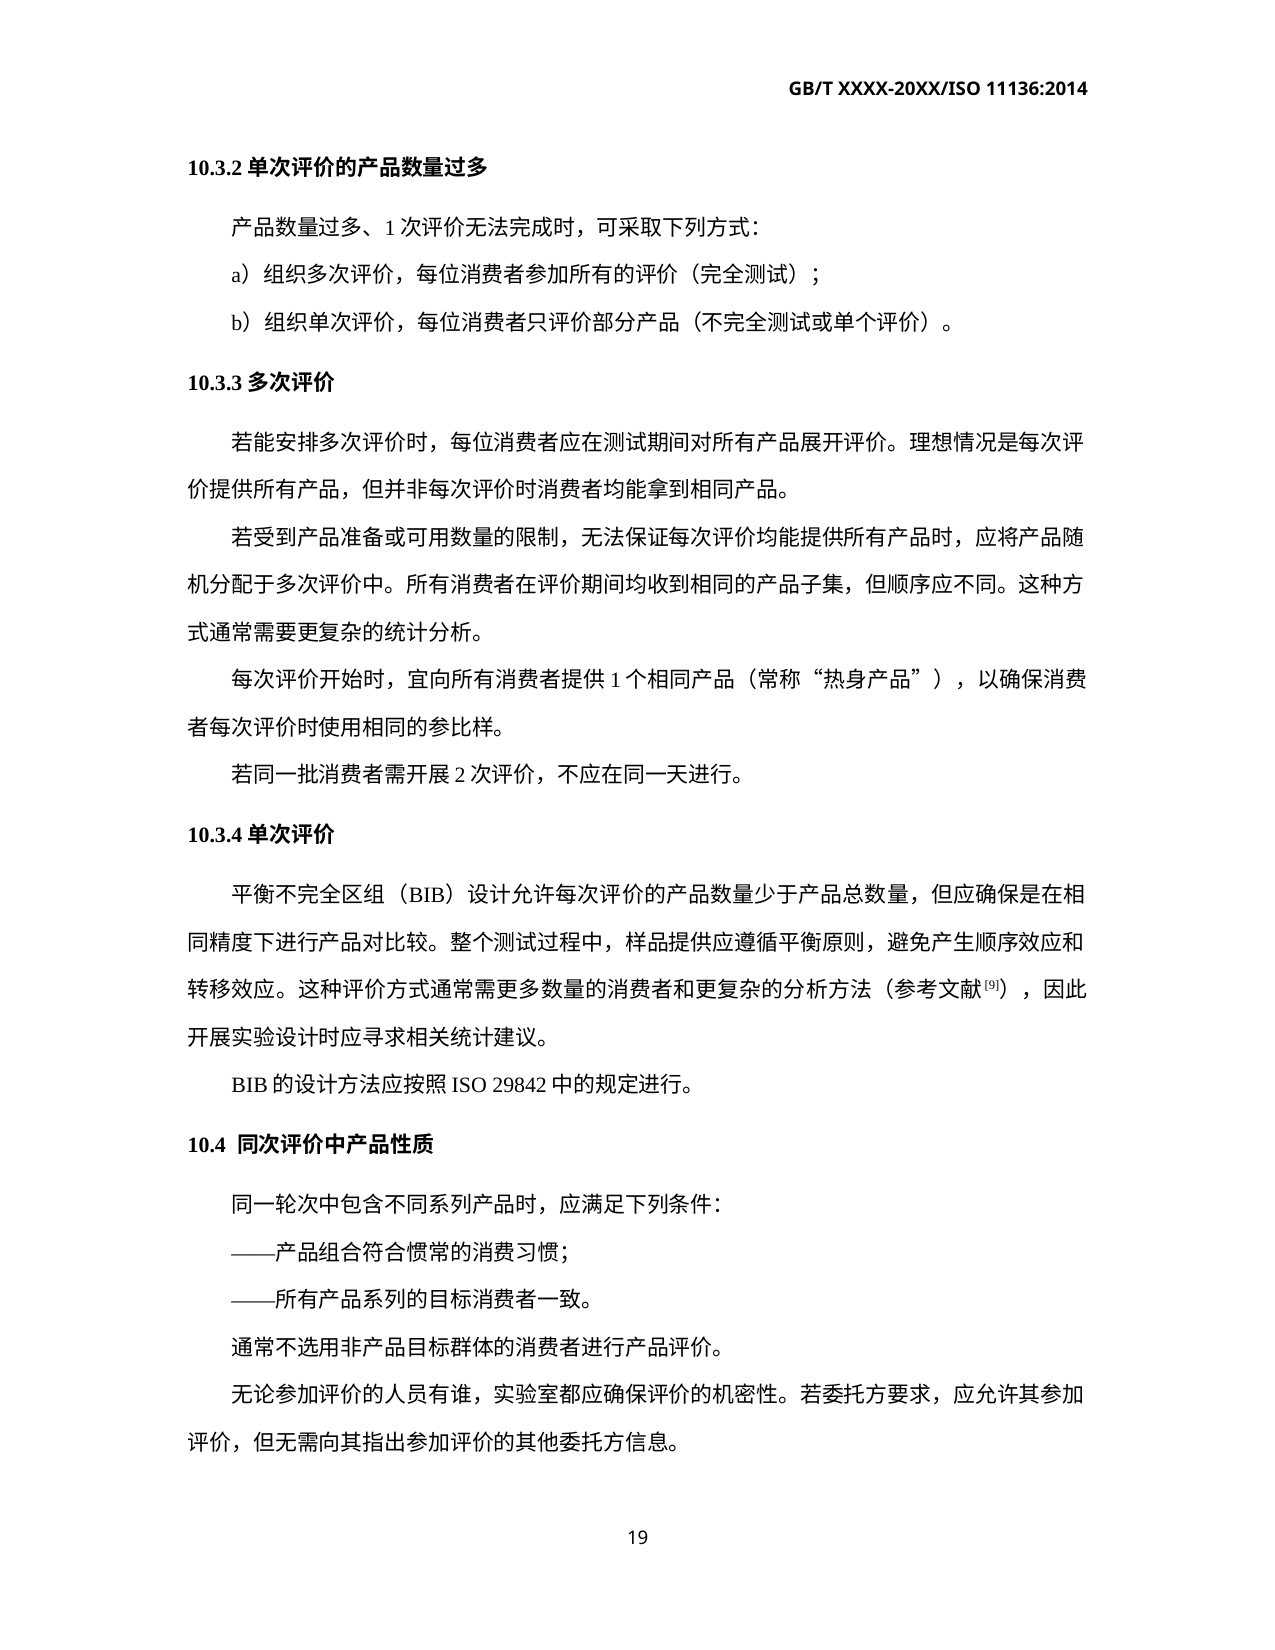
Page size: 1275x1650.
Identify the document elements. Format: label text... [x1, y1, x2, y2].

text 同一轮次中包含不同系列产品时，应满足下列条件： [187, 1187, 1087, 1219]
text 若同一批消费者需开展2次评价，不应在同一天进行。 [187, 757, 1087, 789]
text 通常不选用非产品目标群体的消费者进行产品评价。 [187, 1330, 1087, 1362]
subtitle 10.3.3 多次评价 [187, 365, 1087, 397]
subtitle 10.4 同次评价中产品性质 [187, 1127, 1087, 1159]
text 无论参加评价的人员有谁，实验室都应确保评价的机密性。若委托方要求，应允许其参加评价，但无需向其指出参加评价的其他委托方信息。 [187, 1377, 1087, 1457]
text 若受到产品准备或可用数量的限制，无法保证每次评价均能提供所有产品时，应将产品随机分配于多次评价中。所有消费者在评价期间均收到相同的产品子集，但顺序应不同。这种方式通常需要更复杂的统计分析。 [187, 520, 1087, 647]
text ——产品组合符合惯常的消费习惯； [187, 1235, 1087, 1267]
text a）组织多次评价，每位消费者参加所有的评价（完全测试）； [187, 257, 1087, 289]
text b）组织单次评价，每位消费者只评价部分产品（不完全测试或单个评价）。 [187, 305, 1087, 337]
text BIB的设计方法应按照ISO 29842中的规定进行。 [187, 1067, 1087, 1099]
text 若能安排多次评价时，每位消费者应在测试期间对所有产品展开评价。理想情况是每次评价提供所有产品，但并非每次评价时消费者均能拿到相同产品。 [187, 425, 1087, 504]
subtitle 10.3.4 单次评价 [187, 817, 1087, 849]
text 产品数量过多、1次评价无法完成时，可采取下列方式： [187, 210, 1087, 242]
subtitle 10.3.2 单次评价的产品数量过多 [187, 150, 1087, 182]
text 每次评价开始时，宜向所有消费者提供1个相同产品（常称“热身产品”），以确保消费者每次评价时使用相同的参比样。 [187, 662, 1087, 742]
text ——所有产品系列的目标消费者一致。 [187, 1282, 1087, 1314]
text 平衡不完全区组（BIB）设计允许每次评价的产品数量少于产品总数量，但应确保是在相同精度下进行产品对比较。整个测试过程中，样品提供应遵循平衡原则，避免产生顺序效应和转移效应。这种评价方式通常需更多数量的消费者和更复杂的分析方法（参考文献[9]），因此开展实验设计时应寻求相关统计建议。 [187, 877, 1087, 1052]
